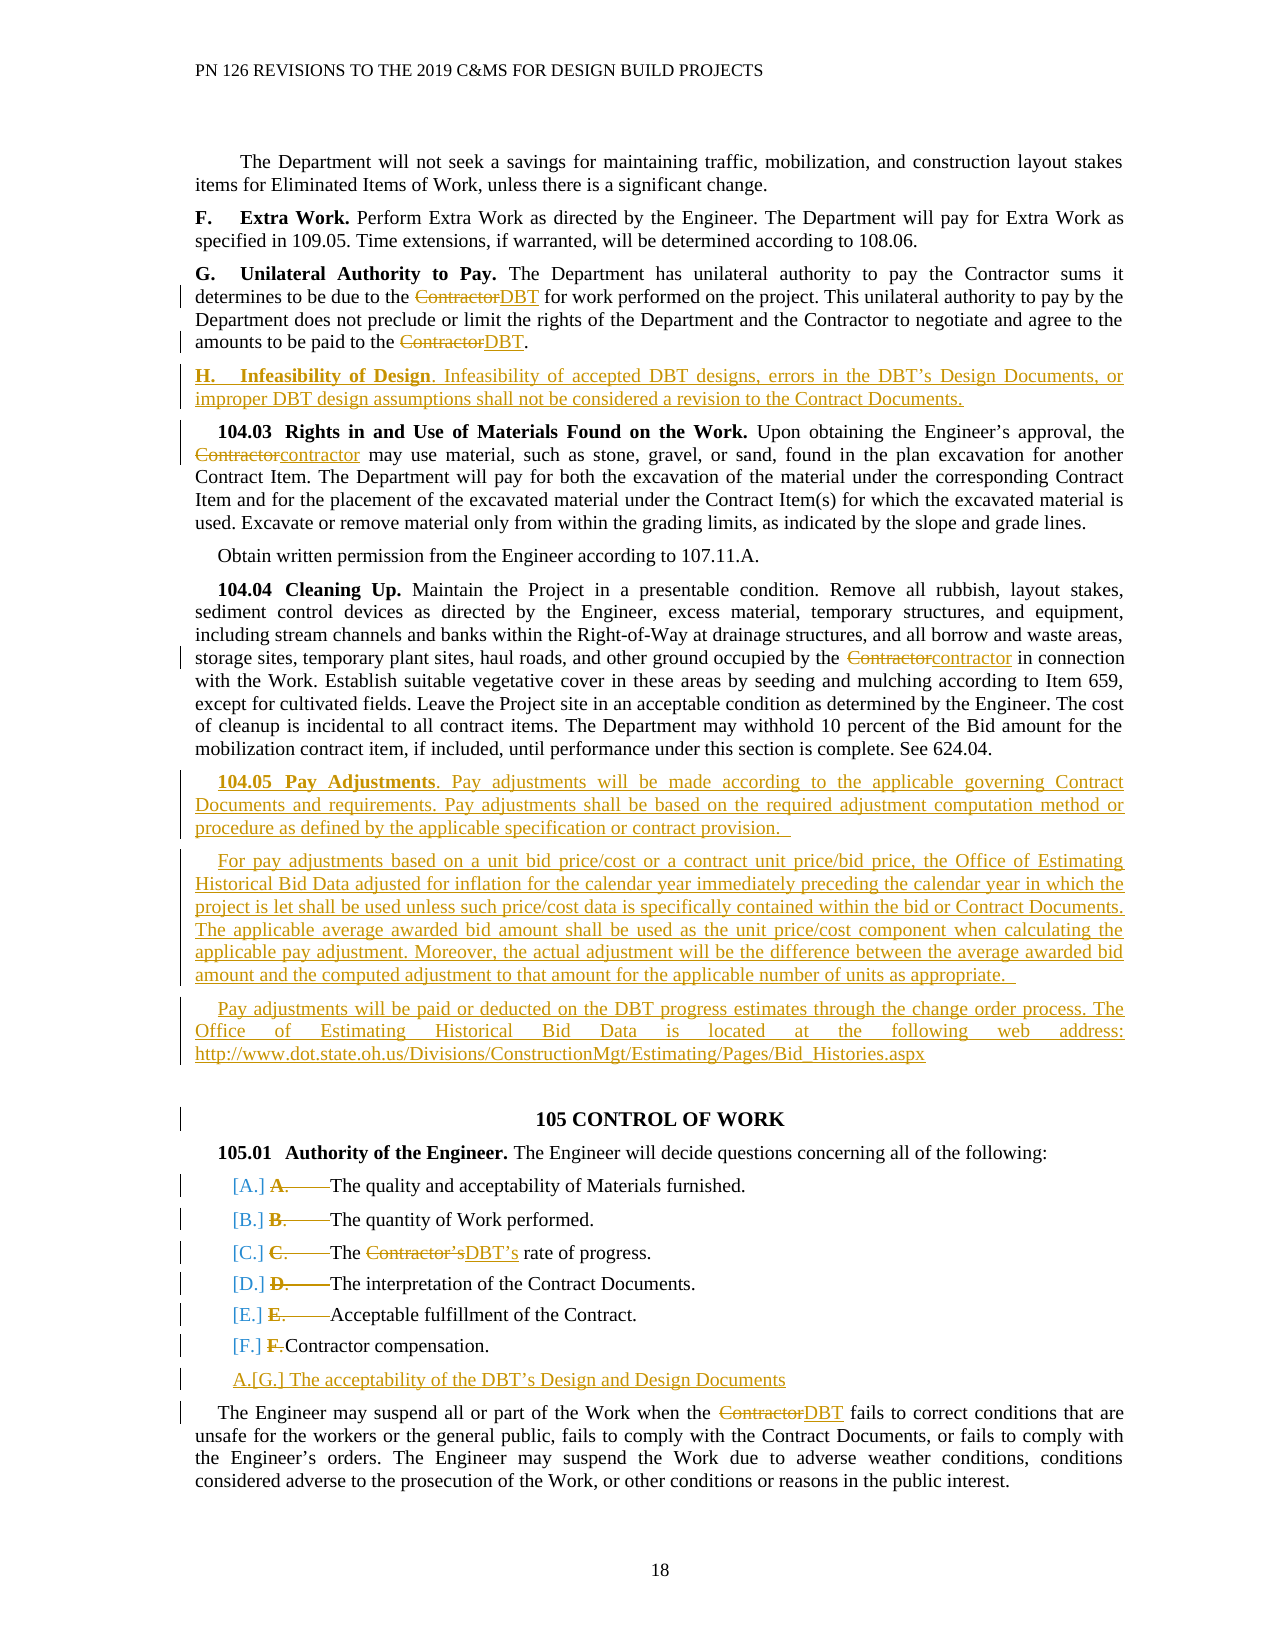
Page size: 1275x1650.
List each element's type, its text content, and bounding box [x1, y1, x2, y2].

text The Department will not seek a savings for maintaining traffic, mobilization, and construction layout stakes items for Eliminated Items of Work, unless there is a significant change. [195, 150, 1125, 196]
text Obtain written permission from the Engineer according to 107.11.A. [195, 544, 1125, 567]
list The interpretation of the Contract Documents. [232, 1272, 1125, 1295]
text 105.01 Authority of the Engineer. The Engineer will decide questions concerning all of the following: [195, 1141, 1125, 1164]
text 104.03 Rights in and Use of Materials Found on the Work. Upon obtaining the Engineer’s approval, the may use material, such as stone, gravel, or sand, found in the plan excavation for another Contract Item. The Department will pay for both the excavation of the material under the corresponding Contract Item and for the placement of the excavated material under the Contract Item(s) for which the excavated material is used. Excavate or remove material only from within the grading limits, as indicated by the slope and grade lines. [195, 420, 1125, 534]
list Acceptable fulfillment of the Contract. [232, 1303, 1125, 1326]
text The Engineer may suspend all or part of the Work when the fails to correct conditions that are unsafe for the workers or the general public, fails to comply with the Contract Documents, or fails to comply with the Engineer’s orders. The Engineer may suspend the Work due to adverse weather conditions, conditions considered adverse to the prosecution of the Work, or other conditions or reasons in the public interest. [195, 1401, 1125, 1492]
list The quality and acceptability of Materials furnished. [232, 1174, 1125, 1197]
text 105 CONTROL OF WORK [195, 1107, 1125, 1131]
list Contractor compensation. [232, 1334, 1125, 1357]
list The quantity of Work performed. [232, 1208, 1125, 1230]
list The rate of progress. [232, 1241, 1125, 1264]
text F. Extra Work. Perform Extra Work as directed by the Engineer. The Department will pay for Extra Work as specified in 109.05. Time extensions, if warranted, will be determined according to 108.06. [195, 206, 1125, 252]
text 104.04 Cleaning Up. Maintain the Project in a presentable condition. Remove all rubbish, layout stakes, sediment control devices as directed by the Engineer, excess material, temporary structures, and equipment, including stream channels and banks within the Right-of-Way at drainage structures, and all borrow and waste areas, storage sites, temporary plant sites, haul roads, and other ground occupied by the in connection with the Work. Establish suitable vegetative cover in these areas by seeding and mulching according to Item 659, except for cultivated fields. Leave the Project site in an acceptable condition as determined by the Engineer. The cost of cleanup is incidental to all contract items. The Department may withhold 10 percent of the Bid amount for the mobilization contract item, if included, until performance under this section is complete. See 624.04. [195, 577, 1125, 760]
text G. Unilateral Authority to Pay. The Department has unilateral authority to pay the Contractor sums it determines to be due to the for work performed on the project. This unilateral authority to pay by the Department does not preclude or limit the rights of the Department and the Contractor to negotiate and agree to the amounts to be paid to the . [195, 262, 1125, 353]
